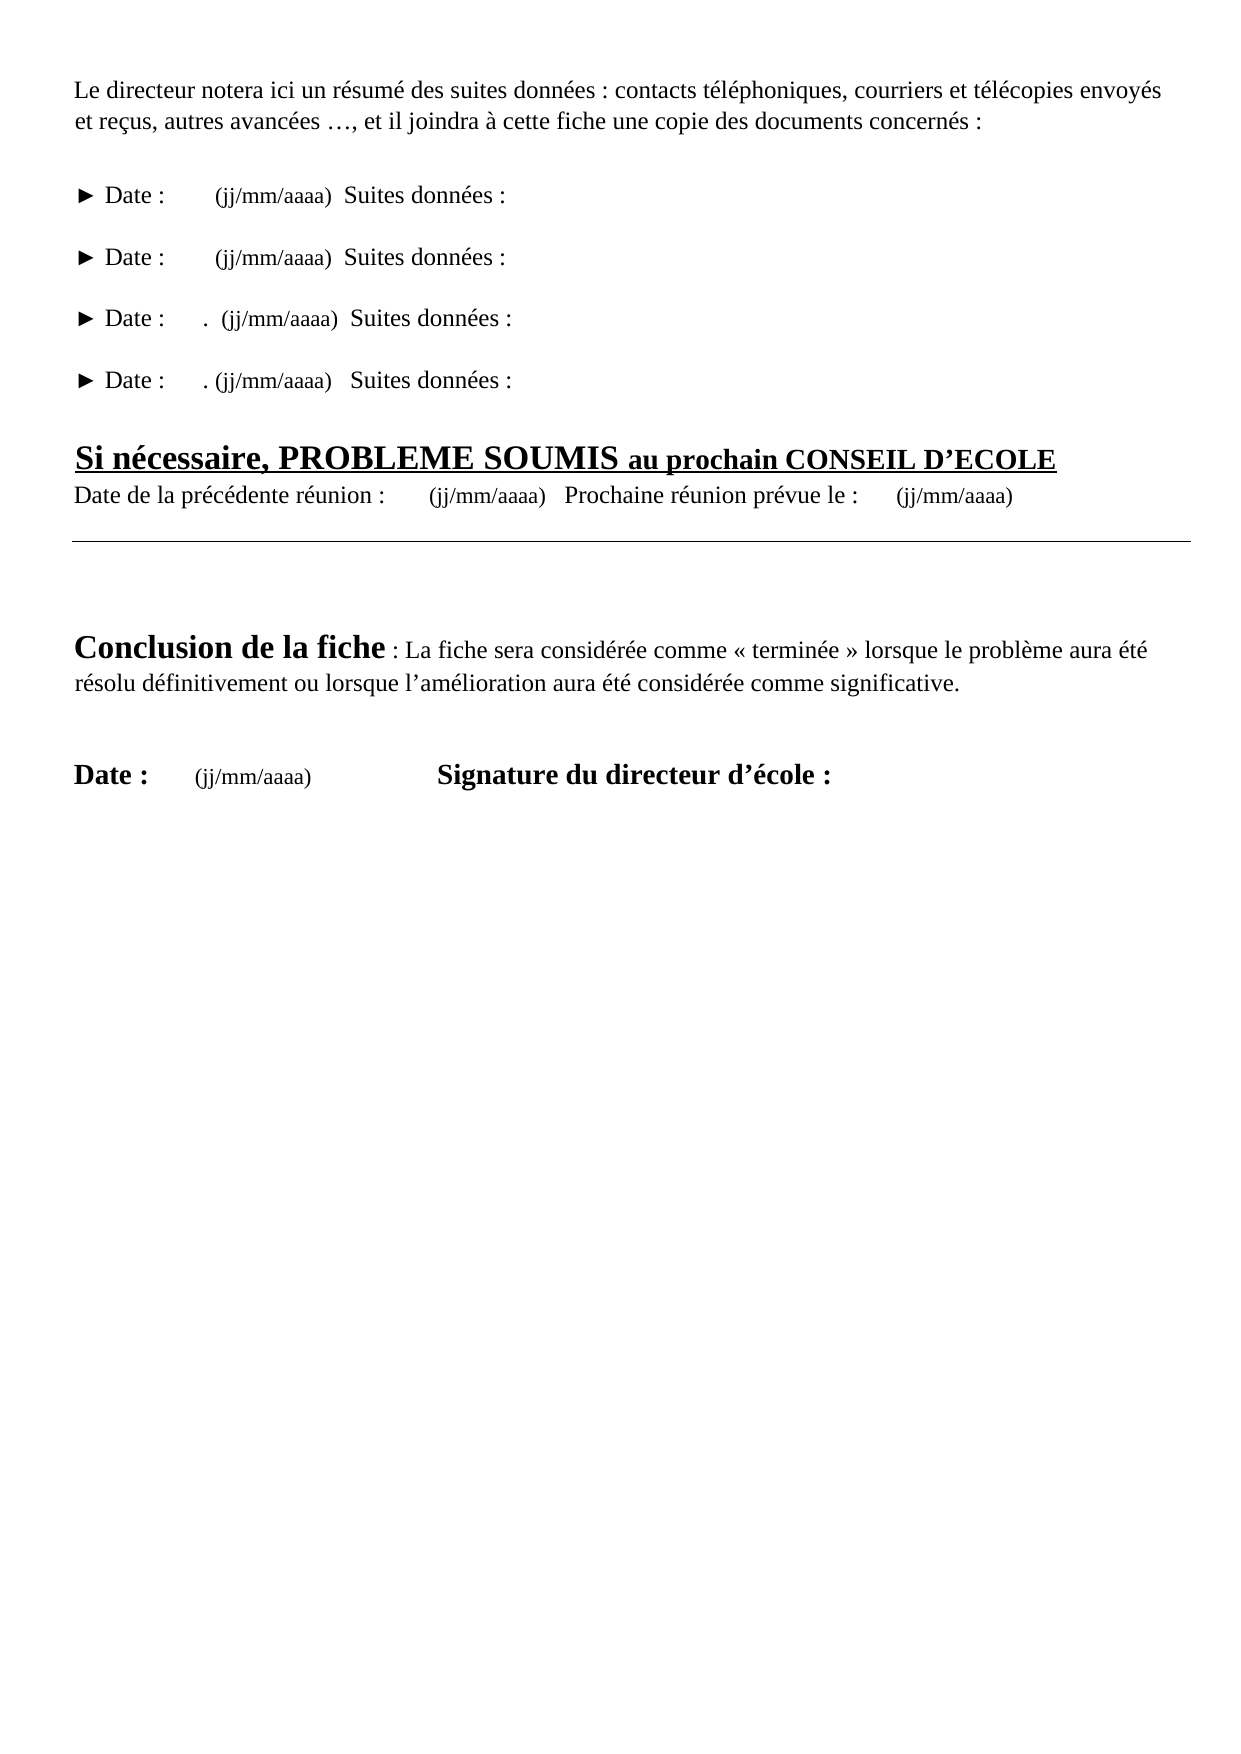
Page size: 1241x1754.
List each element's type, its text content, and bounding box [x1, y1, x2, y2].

text ► Date : (jj/mm/aaaa) Suites données : [73, 242, 1165, 271]
text ► Date : . (jj/mm/aaaa) Suites données : [73, 303, 1165, 332]
subtitle Si nécessaire, PROBLEME SOUMIS au prochain CONSEIL D’ECOLE [75, 437, 1165, 477]
text ► Date : (jj/mm/aaaa) Suites données : [73, 181, 1165, 209]
text Date de la précédente réunion : (jj/mm/aaaa) Prochaine réunion prévue le : (jj/mm/aaaa) [73, 480, 1165, 508]
text ► Date : . (jj/mm/aaaa) Suites données : [73, 365, 1165, 393]
text Le directeur notera ici un résumé des suites données : contacts téléphoniques, courriers et télécopies envoyés et reçus, autres avancées …, et il joindra à cette fiche une copie des documents concernés : [73, 75, 1165, 135]
text Date : (jj/mm/aaaa) Signature du directeur d’école : [73, 757, 1165, 791]
text Conclusion de la fiche : La fiche sera considérée comme « terminée » lorsque le problème aura été résolu définitivement ou lorsque l’amélioration aura été considérée comme significative. [73, 627, 1165, 697]
